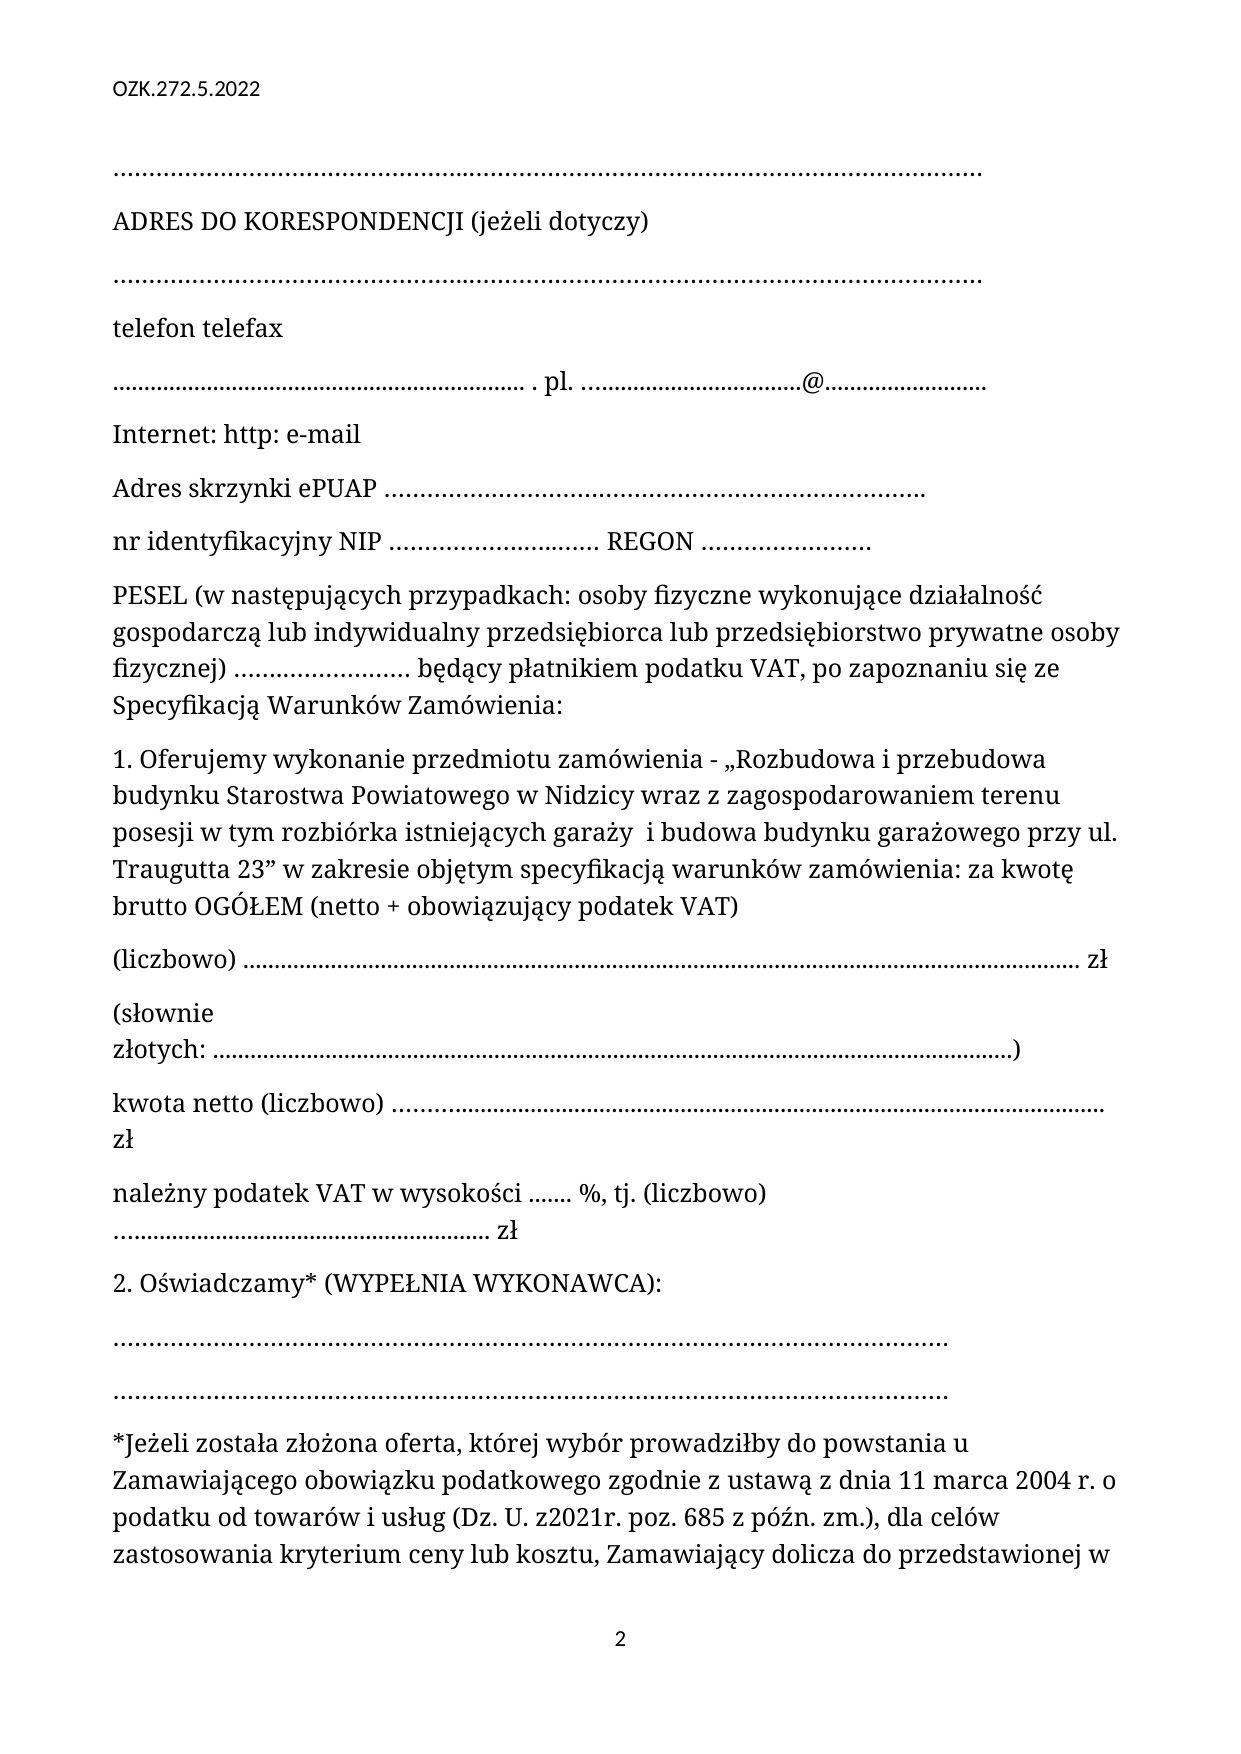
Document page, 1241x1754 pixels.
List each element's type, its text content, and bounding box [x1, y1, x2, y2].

text ……………………………………………………………………………………………………… [112, 1319, 1128, 1353]
text ……………………………………………………………………………………………………… [112, 1373, 1128, 1407]
text 1. Oferujemy wykonanie przedmiotu zamówienia - „Rozbudowa i przebudowa budynku Starostwa Powiatowego w Nidzicy wraz z zagospodarowaniem terenu posesji w tym rozbiórka istniejących garaży i budowa budynku garażowego przy ul. Traugutta 23” w zakresie objętym specyfikacją warunków zamówienia: za kwotę brutto OGÓŁEM (netto + obowiązujący podatek VAT) [112, 741, 1128, 922]
text nr identyfikacyjny NIP ……………….…..…… REGON …………………… [112, 524, 1128, 558]
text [112, 257, 1128, 291]
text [112, 150, 1128, 184]
text PESEL (w następujących przypadkach: osoby fizyczne wykonujące działalność gospodarczą lub indywidualny przedsiębiorca lub przedsiębiorstwo prywatne osoby fizycznej) …….……………… będący płatnikiem podatku VAT, po zapoznaniu się ze Specyfikacją Warunków Zamówienia: [112, 577, 1128, 722]
text ADRES DO KORESPONDENCJI (jeżeli dotyczy) [112, 203, 1128, 237]
text należny podatek VAT w wysokości ....... %, tj. (liczbowo) …......................................................... zł [112, 1176, 1128, 1246]
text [112, 1426, 1128, 1571]
text telefon telefax [112, 310, 1128, 344]
text Internet: http: e-mail [112, 417, 1128, 451]
text (liczbowo) ...................................................................................................................................... zł [112, 942, 1128, 976]
text Adres skrzynki ePUAP …………………………………………………………………. [112, 471, 1128, 505]
text kwota netto (liczbowo) ………........................................................................................................ zł [112, 1085, 1128, 1156]
text 2. Oświadczamy* (WYPEŁNIA WYKONAWCA): [112, 1266, 1128, 1300]
text .................................................................. . pl. …................................@.......................... [112, 364, 1128, 398]
text (słownie złotych: ................................................................................................................................) [112, 995, 1128, 1066]
